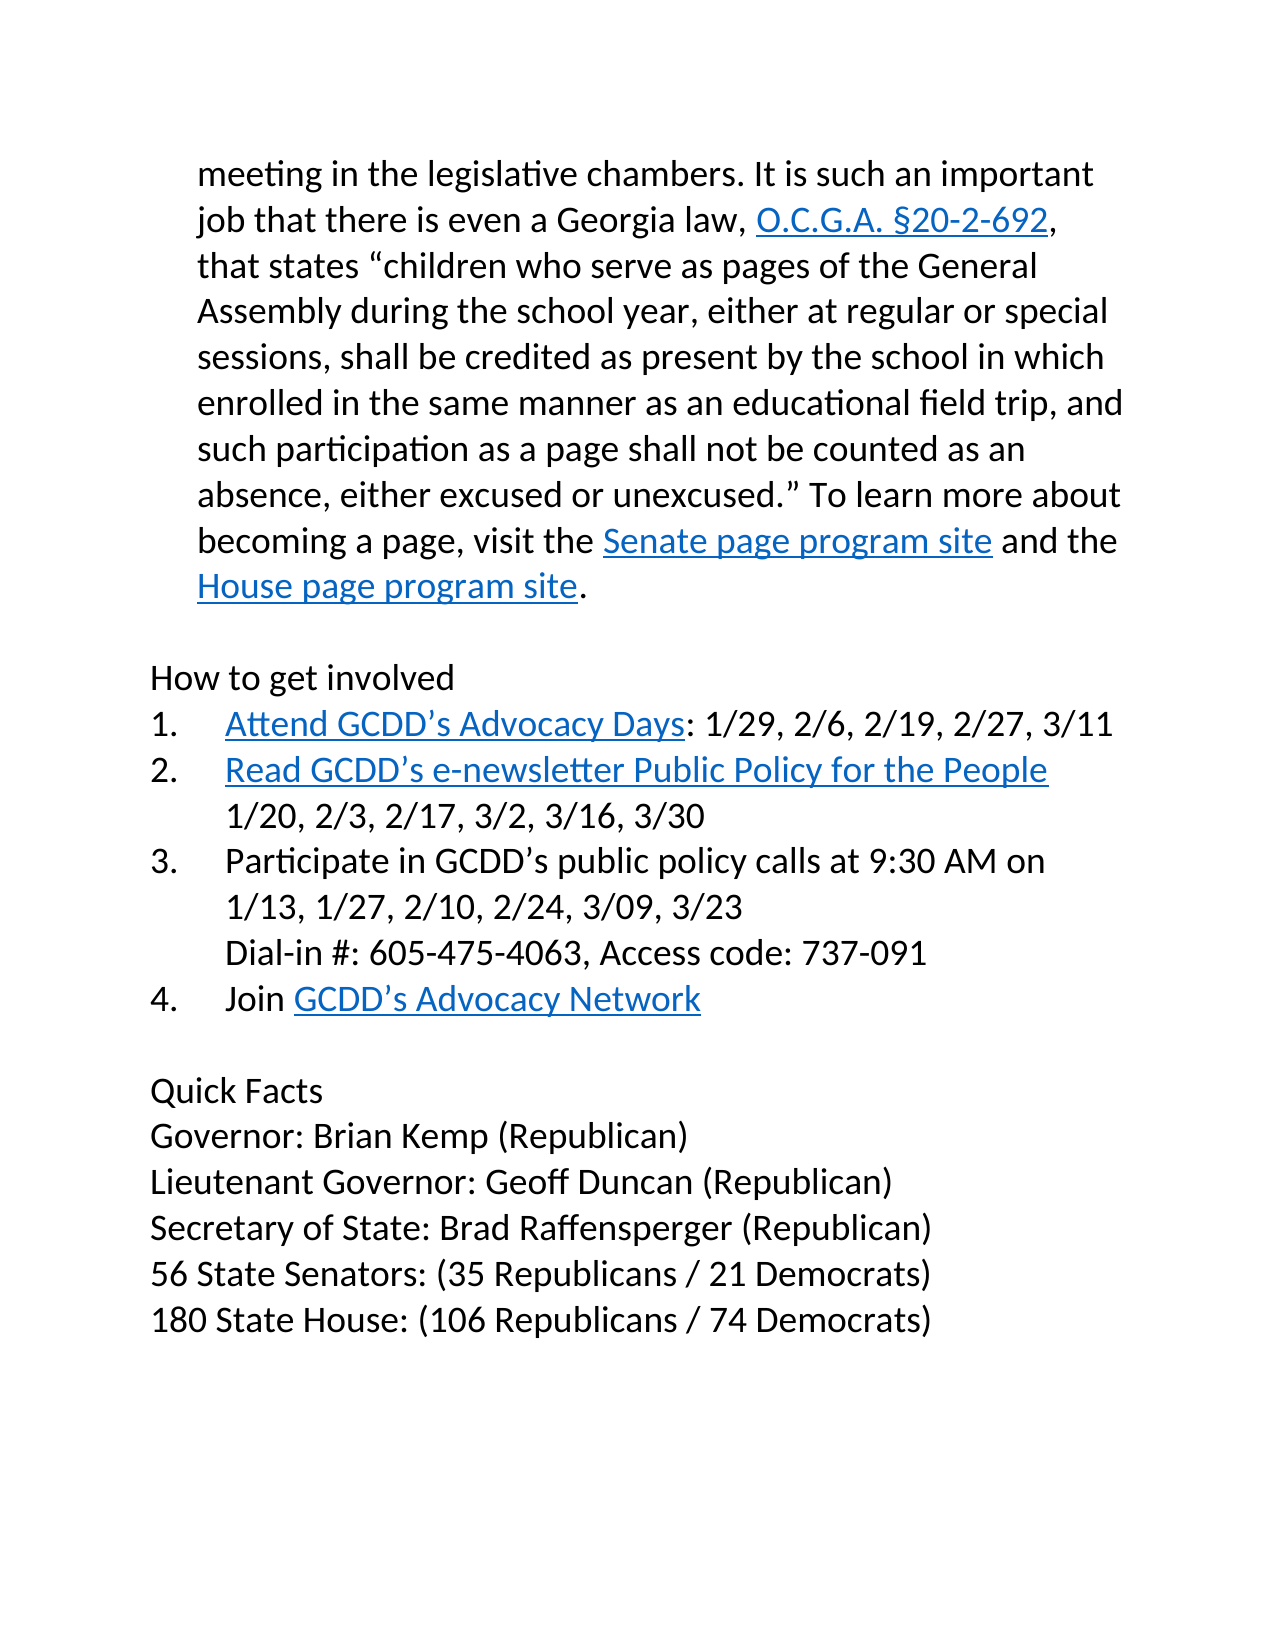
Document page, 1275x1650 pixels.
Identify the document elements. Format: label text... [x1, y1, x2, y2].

text 180 State House: (106 Republicans / 74 Democrats) [150, 1296, 1125, 1342]
text Lieutenant Governor: Geoff Duncan (Republican) [150, 1158, 1125, 1204]
list Attend GCDD’s Advocacy Days: 1/29, 2/6, 2/19, 2/27, 3/11 [150, 700, 1125, 746]
text 56 State Senators: (35 Republicans / 21 Democrats) [150, 1250, 1125, 1296]
text Governor: Brian Kemp (Republican) [150, 1112, 1125, 1158]
text Quick Facts [150, 1067, 1125, 1112]
list Participate in GCDD’s public policy calls at 9:30 AM on 1/13, 1/27, 2/10, 2/24, 3/09, 3/23 Dial-in #: 605-475-4063, Access code: 737-091 [150, 837, 1125, 975]
list Read GCDD’s e-newsletter Public Policy for the People 1/20, 2/3, 2/17, 3/2, 3/16, 3/30 [150, 746, 1125, 837]
text How to get involved [150, 654, 1125, 700]
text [150, 150, 1125, 608]
list Join GCDD’s Advocacy Network [150, 975, 1125, 1021]
text Secretary of State: Brad Raffensperger (Republican) [150, 1204, 1125, 1250]
